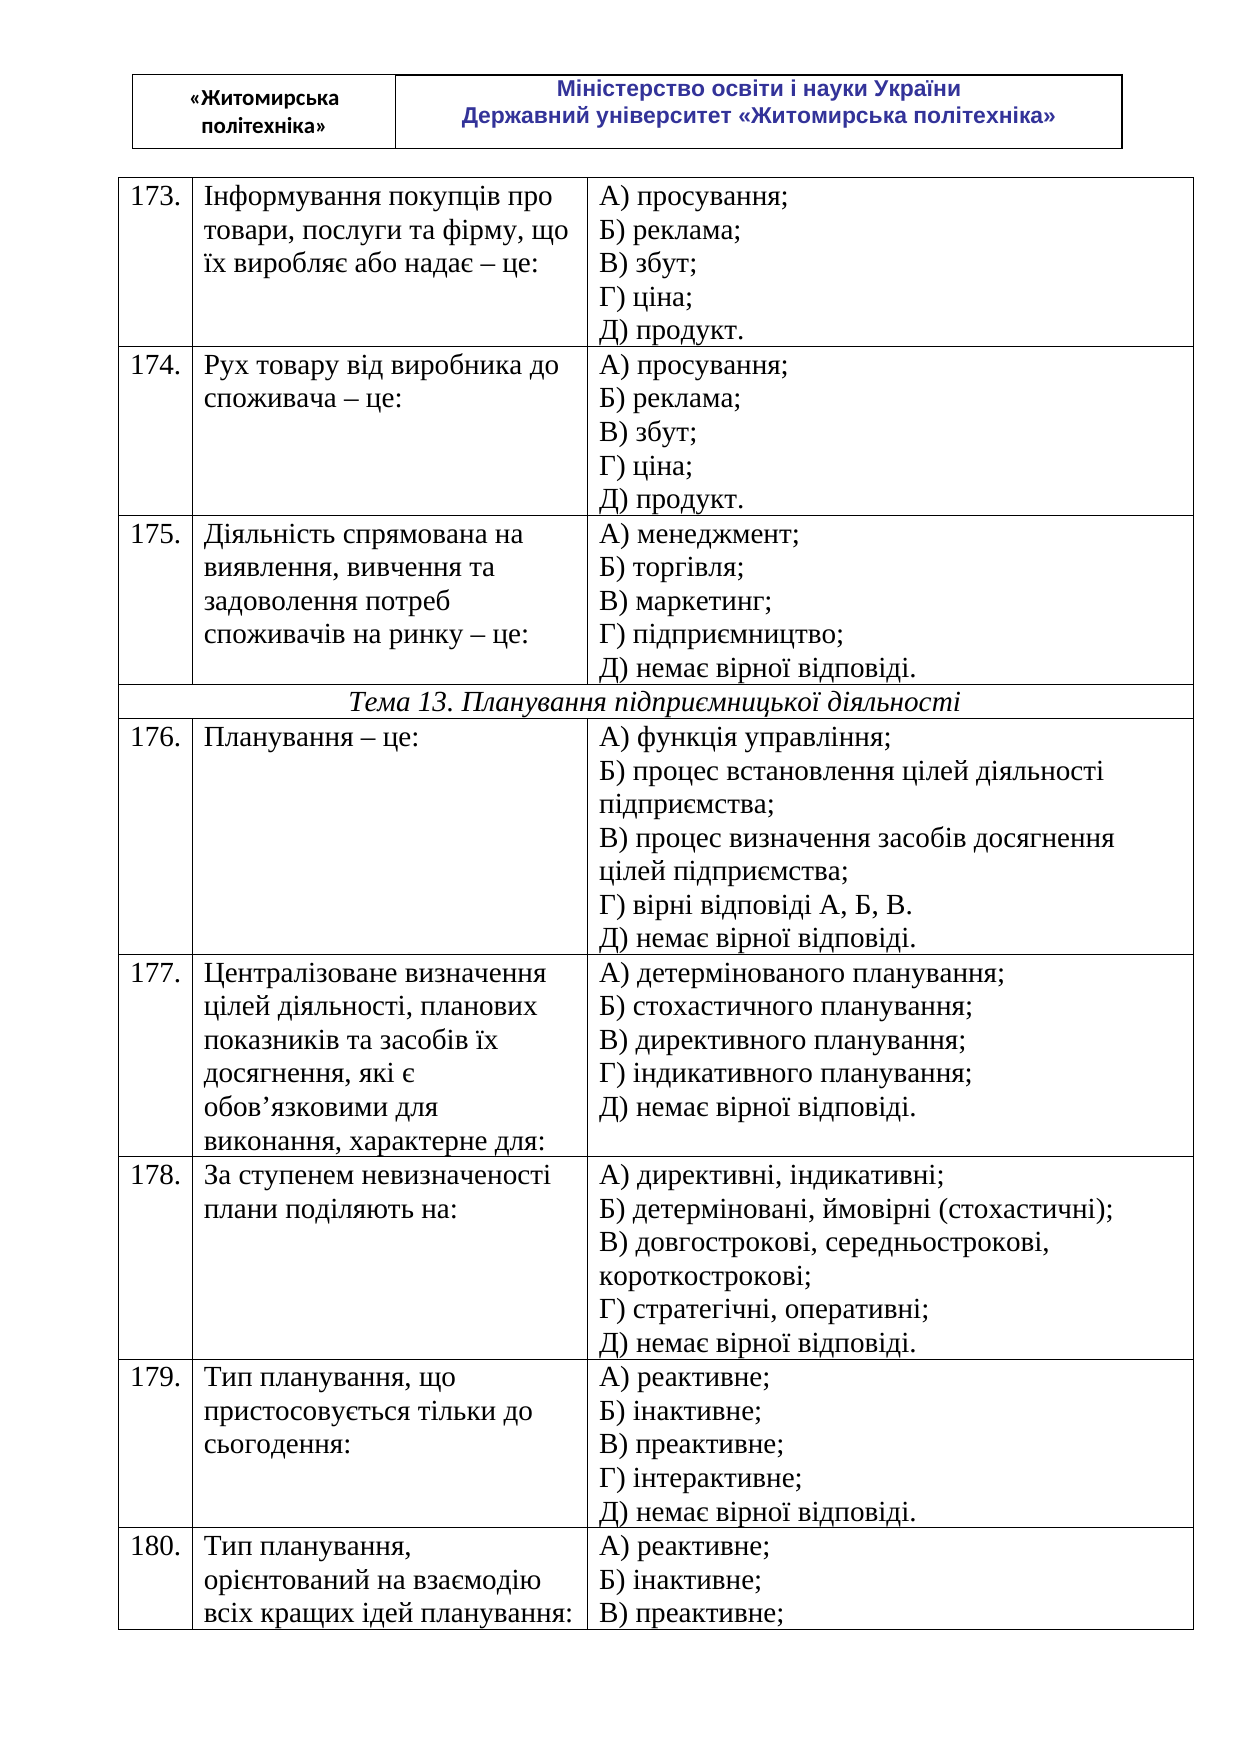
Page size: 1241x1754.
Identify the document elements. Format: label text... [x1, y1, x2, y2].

table_cell Рух товару від виробника до споживача – це: [193, 347, 587, 515]
table_cell Тип планування, що пристосовується тільки до сьогодення: [193, 1360, 587, 1527]
table_cell Тема 13. Планування підприємницької діяльності [119, 685, 1193, 718]
table_cell Централізоване визначення цілей діяльності, планових показників та засобів їх досягнення, які є обов’язковими для виконання, характерне для: [193, 955, 587, 1156]
table_cell Діяльність спрямована на виявлення, вивчення та задоволення потреб споживачів на ринку – це: [193, 516, 587, 683]
table_cell А) детермінованого планування; Б) стохастичного планування; В) директивного планування; Г) індикативного планування; Д) немає вірної відповіді. [588, 955, 1193, 1156]
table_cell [193, 1528, 587, 1629]
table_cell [588, 1528, 1193, 1629]
table_cell А) менеджмент; Б) торгівля; В) маркетинг; Г) підприємництво; Д) немає вірної відповіді. [588, 516, 1193, 683]
table_cell 180. [119, 1528, 192, 1629]
table_cell 176. [119, 719, 192, 954]
table_cell А) реактивне; Б) інактивне; В) преактивне; Г) інтерактивне; Д) немає вірної відповіді. [588, 1360, 1193, 1527]
table_cell 174. [119, 347, 192, 515]
table_cell Планування – це: [193, 719, 587, 954]
table_cell 175. [119, 516, 192, 683]
table_cell А) функція управління; Б) процес встановлення цілей діяльності підприємства; В) процес визначення засобів досягнення цілей підприємства; Г) вірні відповіді А, Б, В. Д) немає вірної відповіді. [588, 719, 1193, 954]
table_cell А) просування; Б) реклама; В) збут; Г) ціна; Д) продукт. [588, 347, 1193, 515]
table_cell А) просування; Б) реклама; В) збут; Г) ціна; Д) продукт. [588, 178, 1193, 346]
table_cell А) директивні, індикативні; Б) детерміновані, ймовірні (стохастичні); В) довгострокові, середньострокові, короткострокові; Г) стратегічні, оперативні; Д) немає вірної відповіді. [588, 1157, 1193, 1358]
table_cell Інформування покупців про товари, послуги та фірму, що їх виробляє або надає – це: [193, 178, 587, 346]
table_cell За ступенем невизначеності плани поділяють на: [193, 1157, 587, 1358]
table_cell 179. [119, 1360, 192, 1527]
table_cell 178. [119, 1157, 192, 1358]
table_cell 173. [119, 178, 192, 346]
table_cell 177. [119, 955, 192, 1156]
